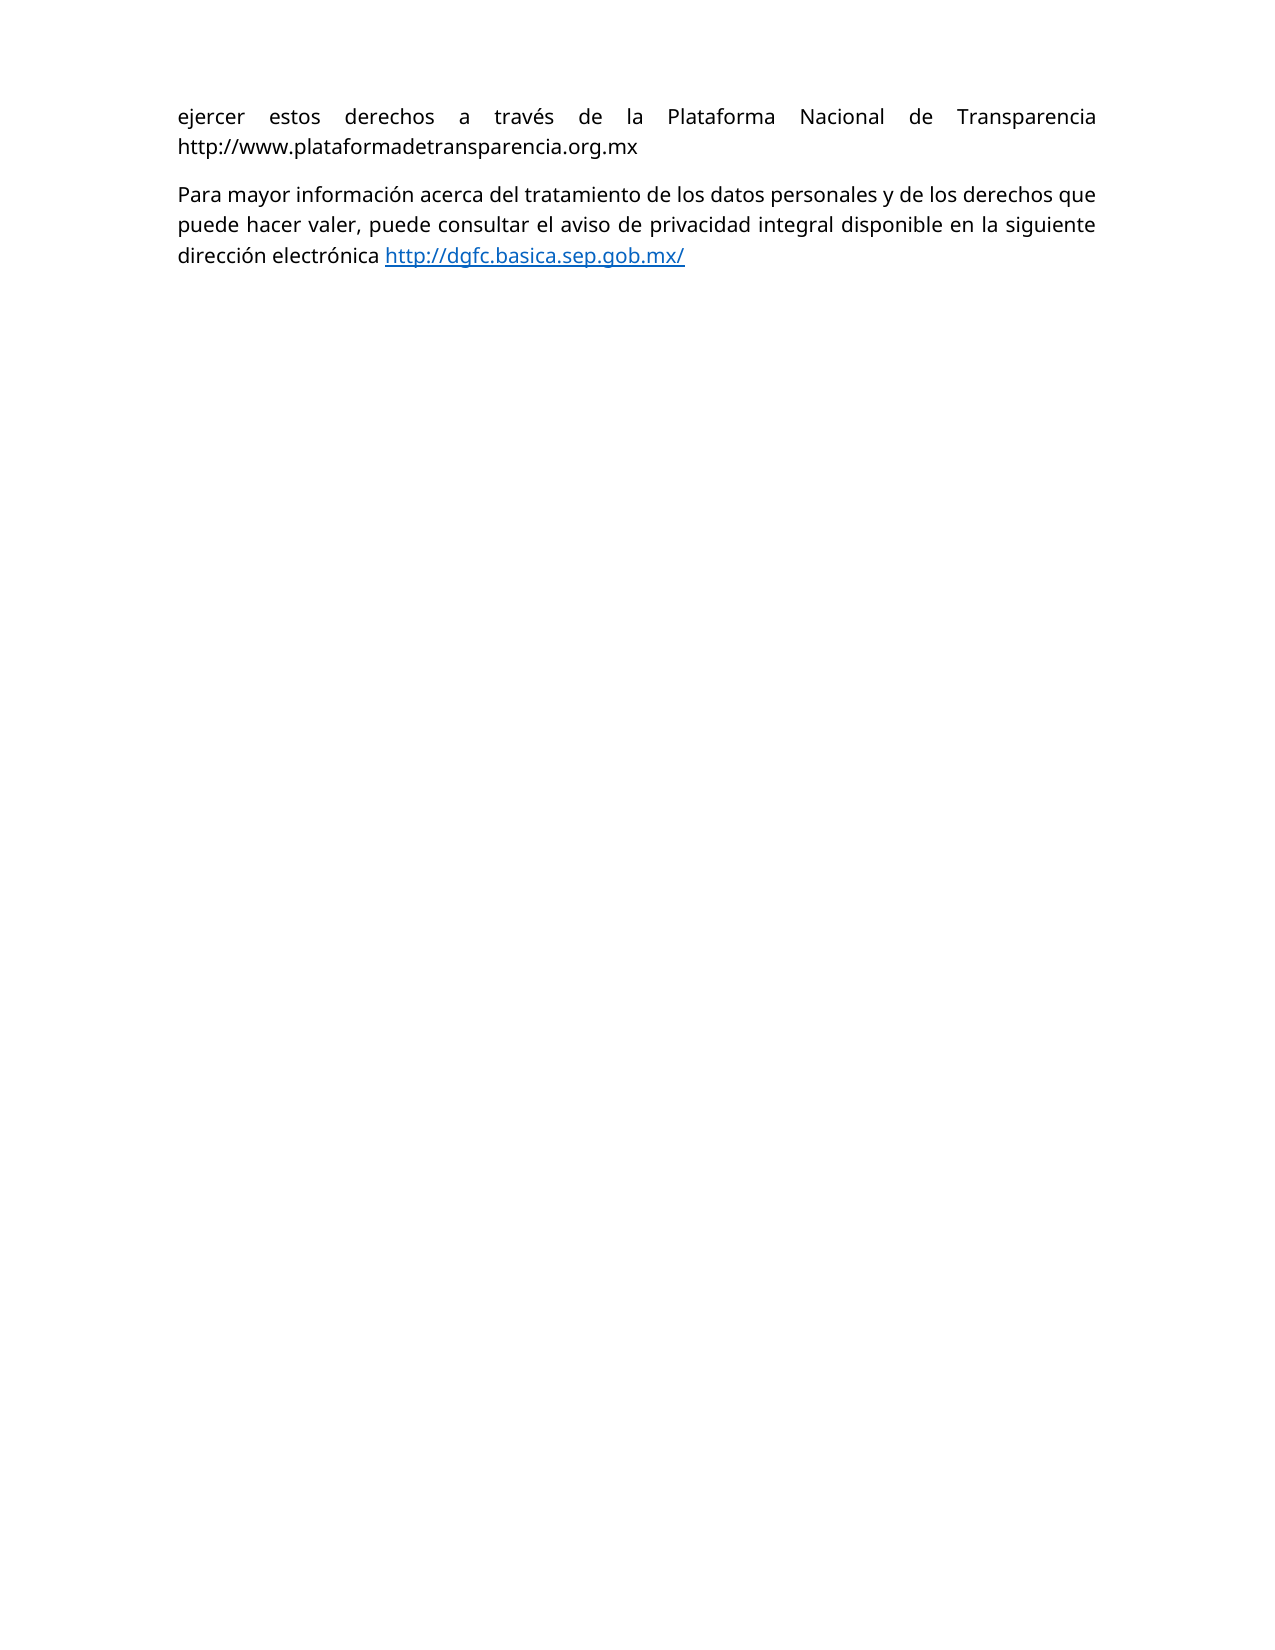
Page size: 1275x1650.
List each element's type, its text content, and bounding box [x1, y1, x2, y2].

text Para mayor información acerca del tratamiento de los datos personales y de los derechos que puede hacer valer, puede consultar el aviso de privacidad integral disponible en la siguiente dirección electrónica http://dgfc.basica.sep.gob.mx/ [177, 180, 1098, 269]
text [177, 102, 1098, 161]
